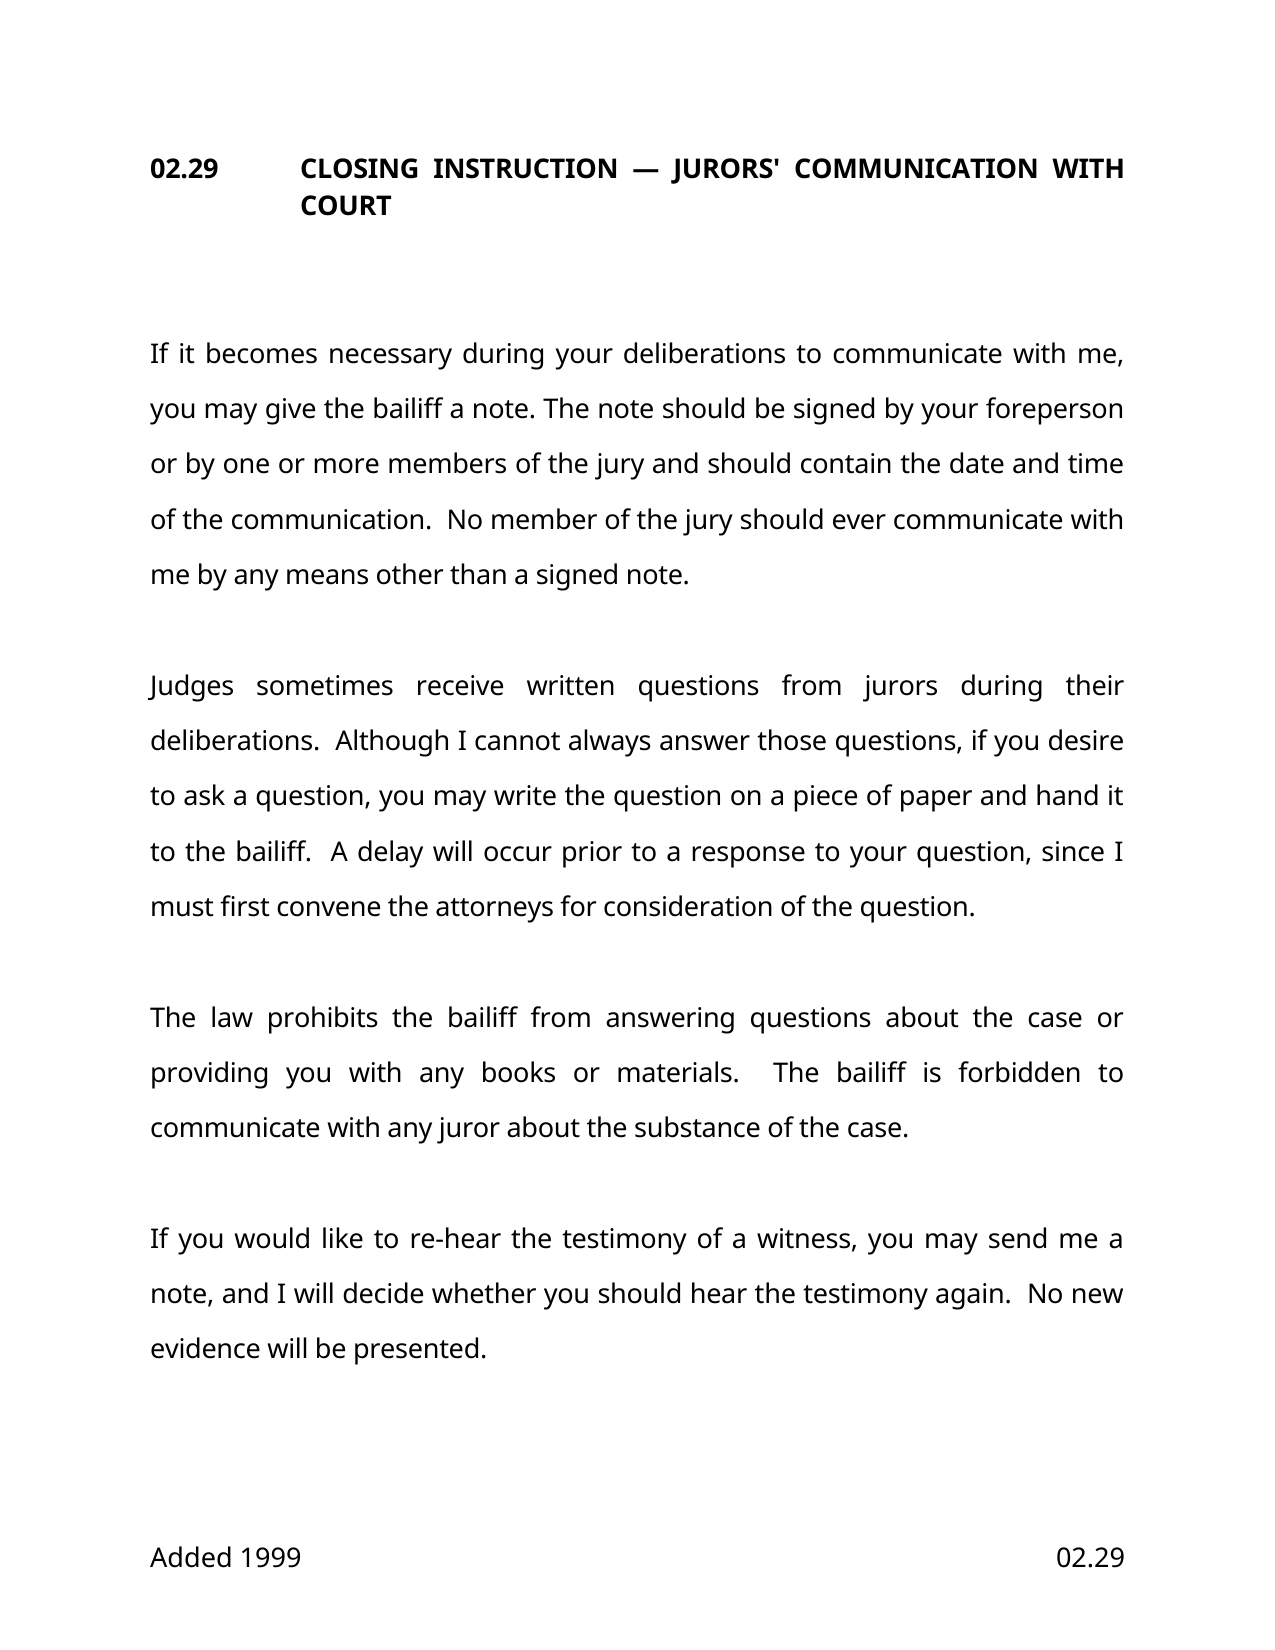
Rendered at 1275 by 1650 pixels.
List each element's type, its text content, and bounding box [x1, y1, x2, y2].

subtitle 02.29 CLOSING INSTRUCTION — JURORS' COMMUNICATION WITH COURT [150, 150, 1125, 224]
text If it becomes necessary during your deliberations to communicate with me, you may give the bailiff a note. The note should be signed by your foreperson or by one or more members of the jury and should contain the date and time of the communication. No member of the jury should ever communicate with me by any means other than a signed note. [150, 334, 1125, 592]
text If you would like to re-hear the testimony of a witness, you may send me a note, and I will decide whether you should hear the testimony again. No new evidence will be presented. [150, 1219, 1125, 1367]
text The law prohibits the bailiff from answering questions about the case or providing you with any books or materials. The bailiff is forbidden to communicate with any juror about the substance of the case. [150, 998, 1125, 1146]
text Judges sometimes receive written questions from jurors during their deliberations. Although I cannot always answer those questions, if you desire to ask a question, you may write the question on a piece of paper and hand it to the bailiff. A delay will occur prior to a response to your question, since I must first convene the attorneys for consideration of the question. [150, 666, 1125, 924]
